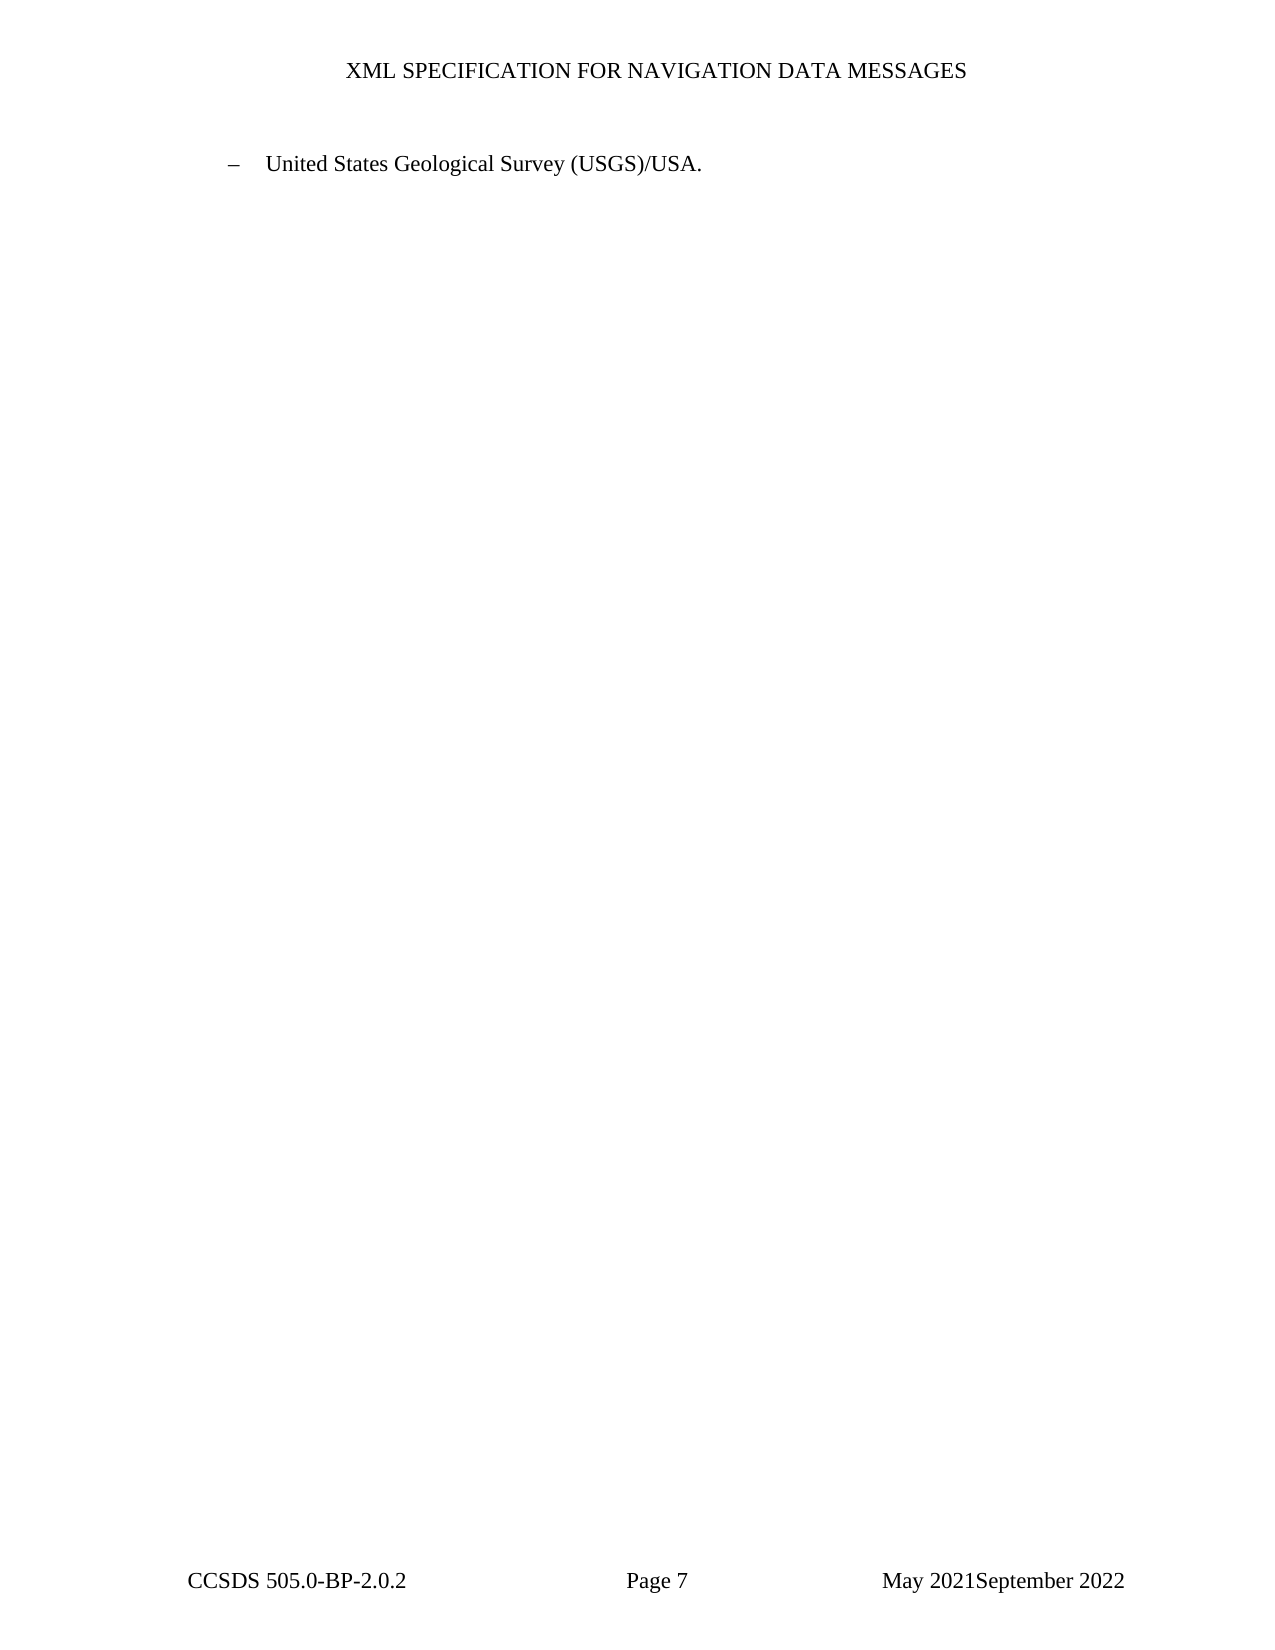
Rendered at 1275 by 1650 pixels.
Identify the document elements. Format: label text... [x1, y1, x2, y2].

list United States Geological Survey (USGS)/USA. [228, 150, 1125, 176]
